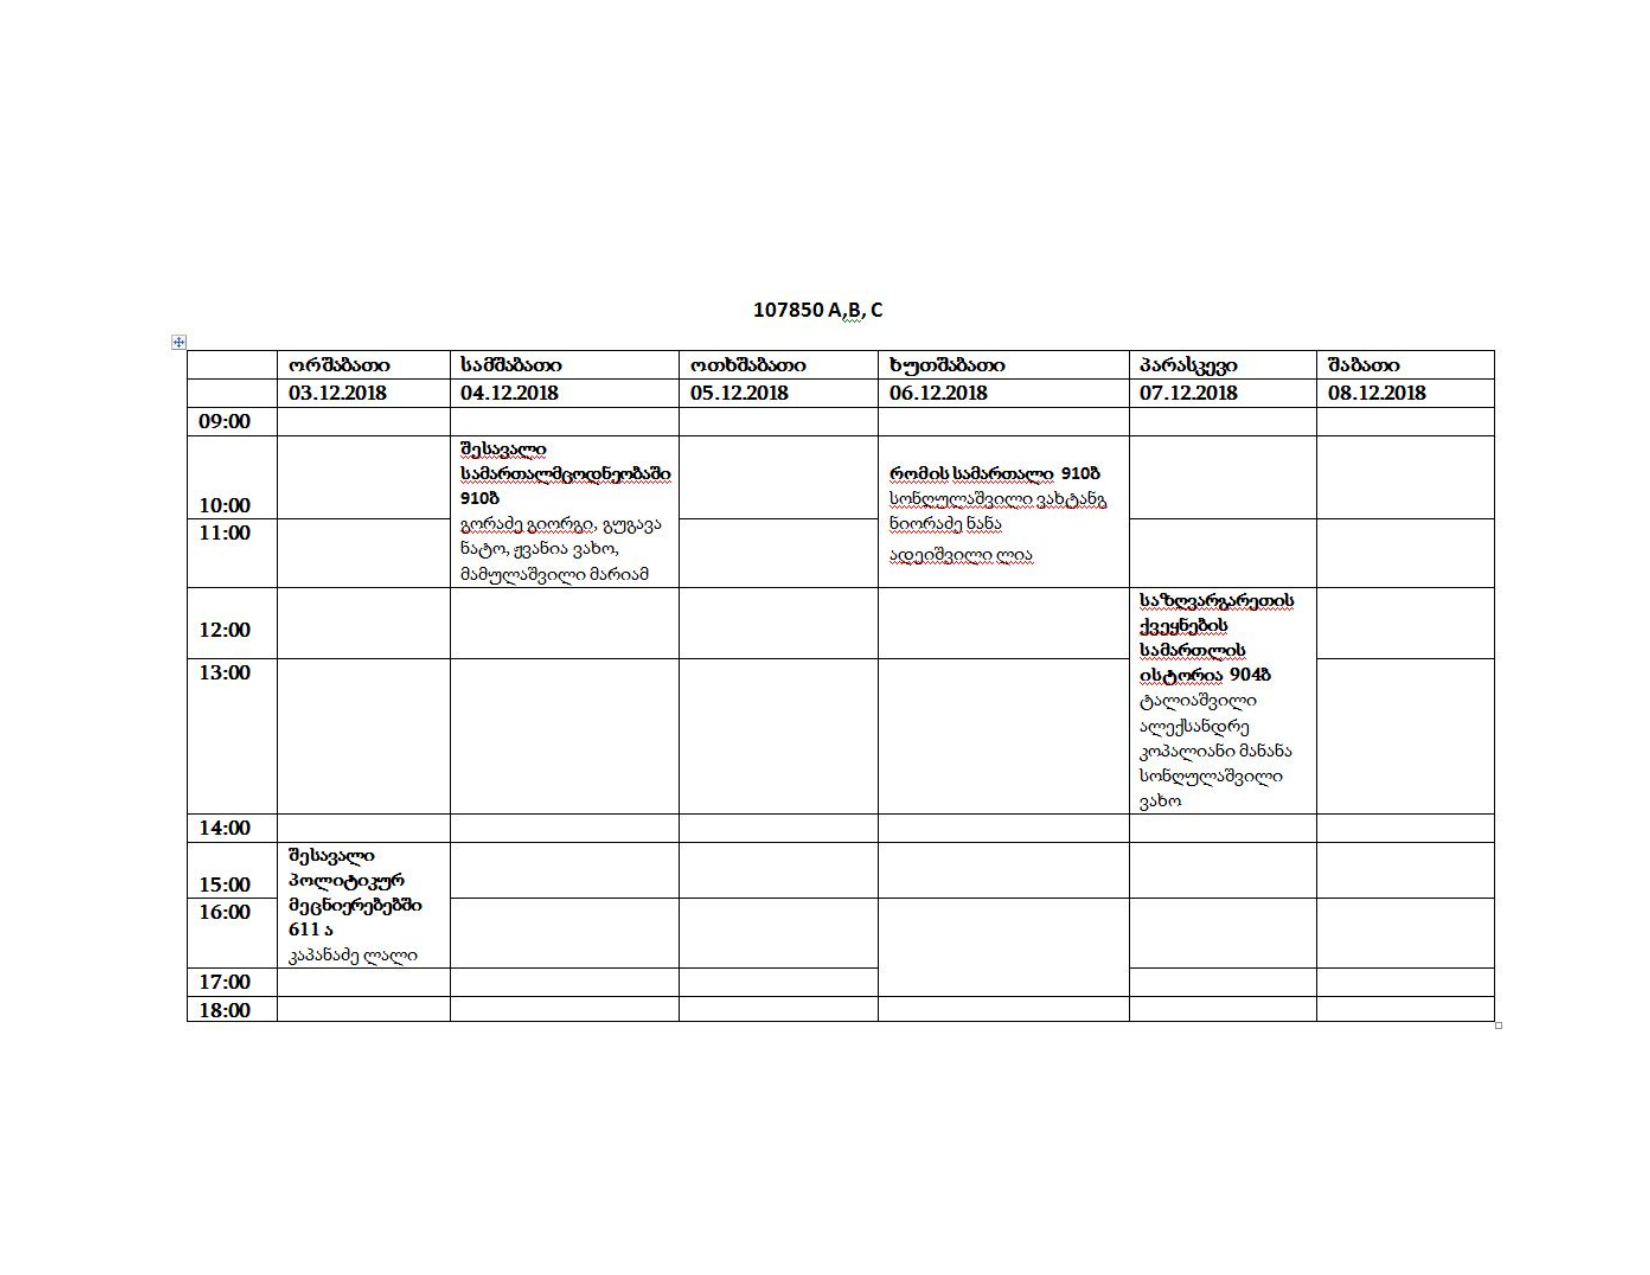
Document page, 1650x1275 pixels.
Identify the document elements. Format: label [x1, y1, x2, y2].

picture [118, 177, 1532, 1060]
